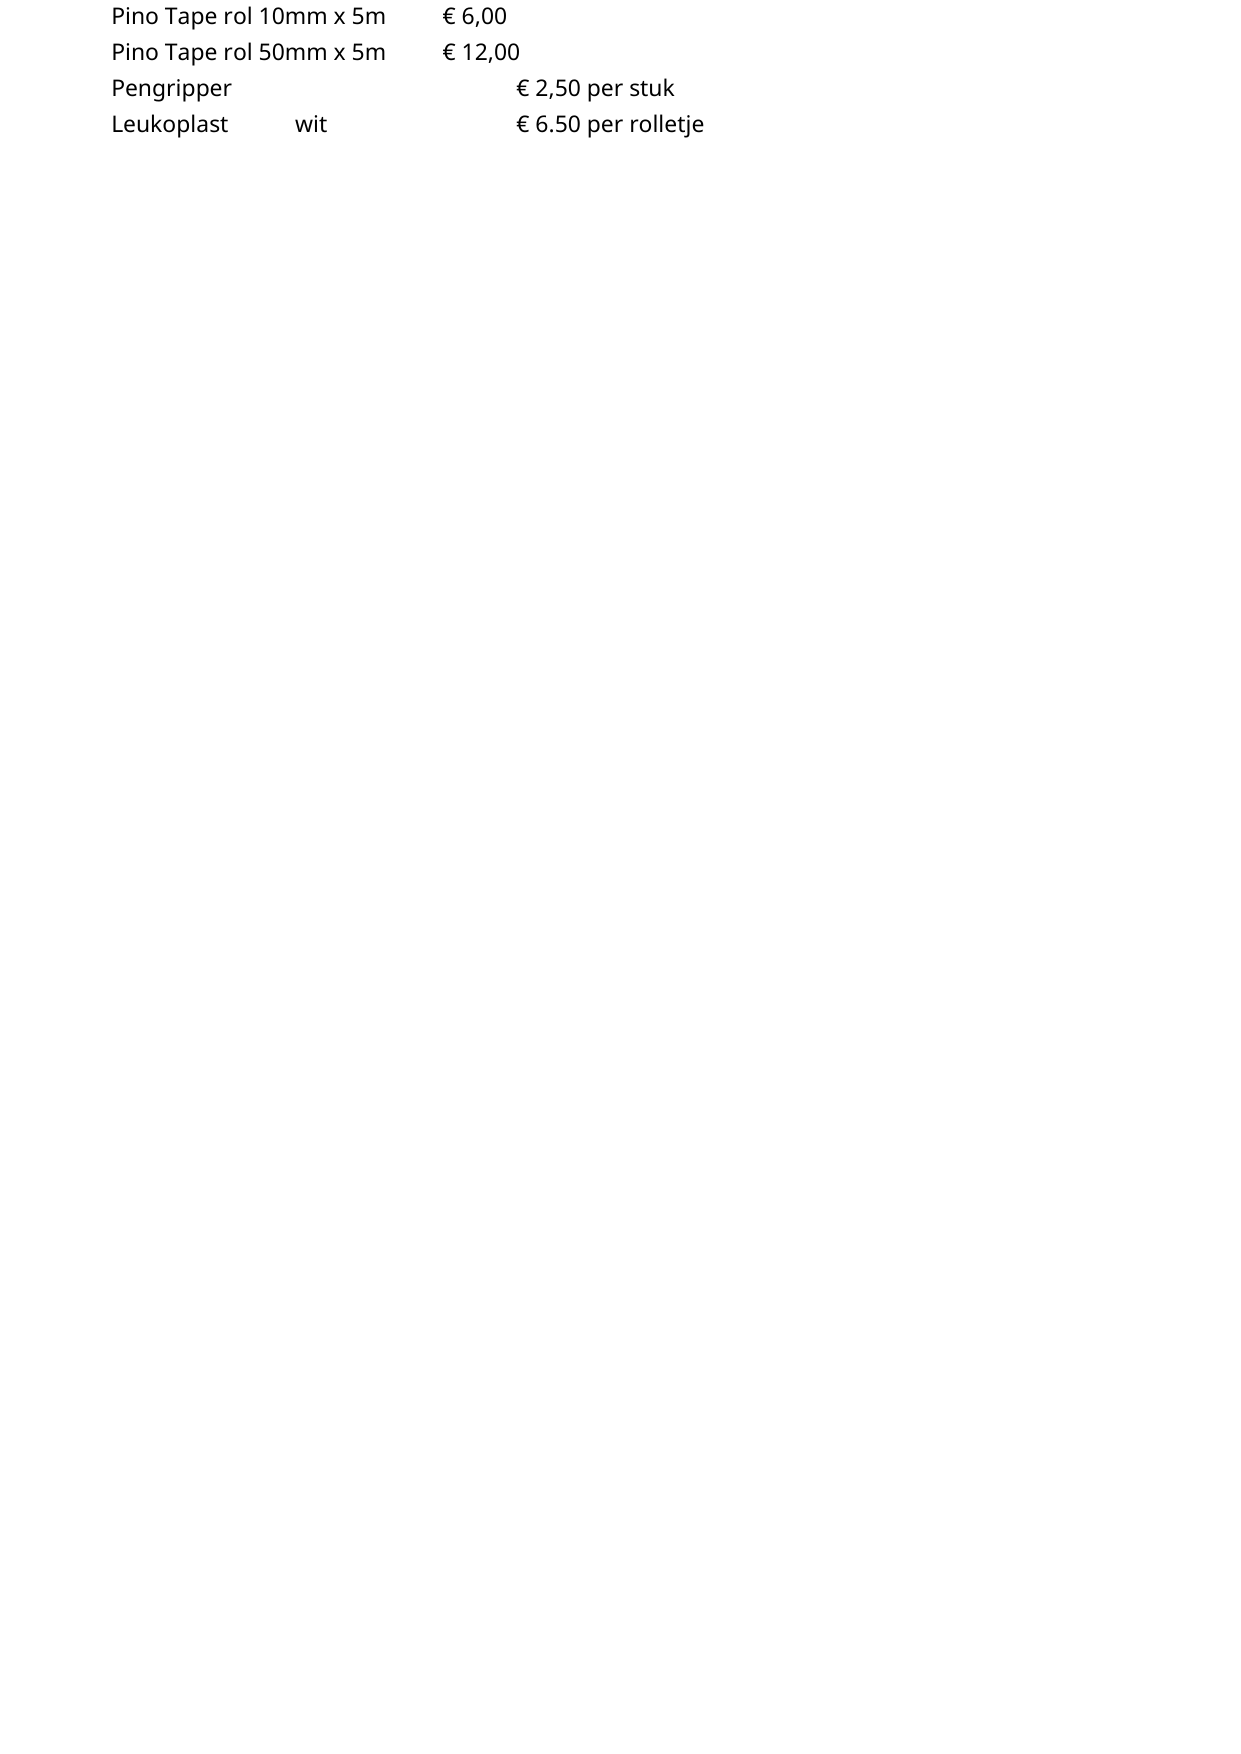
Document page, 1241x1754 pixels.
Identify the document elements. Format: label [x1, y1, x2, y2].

text [111, 0, 1226, 139]
